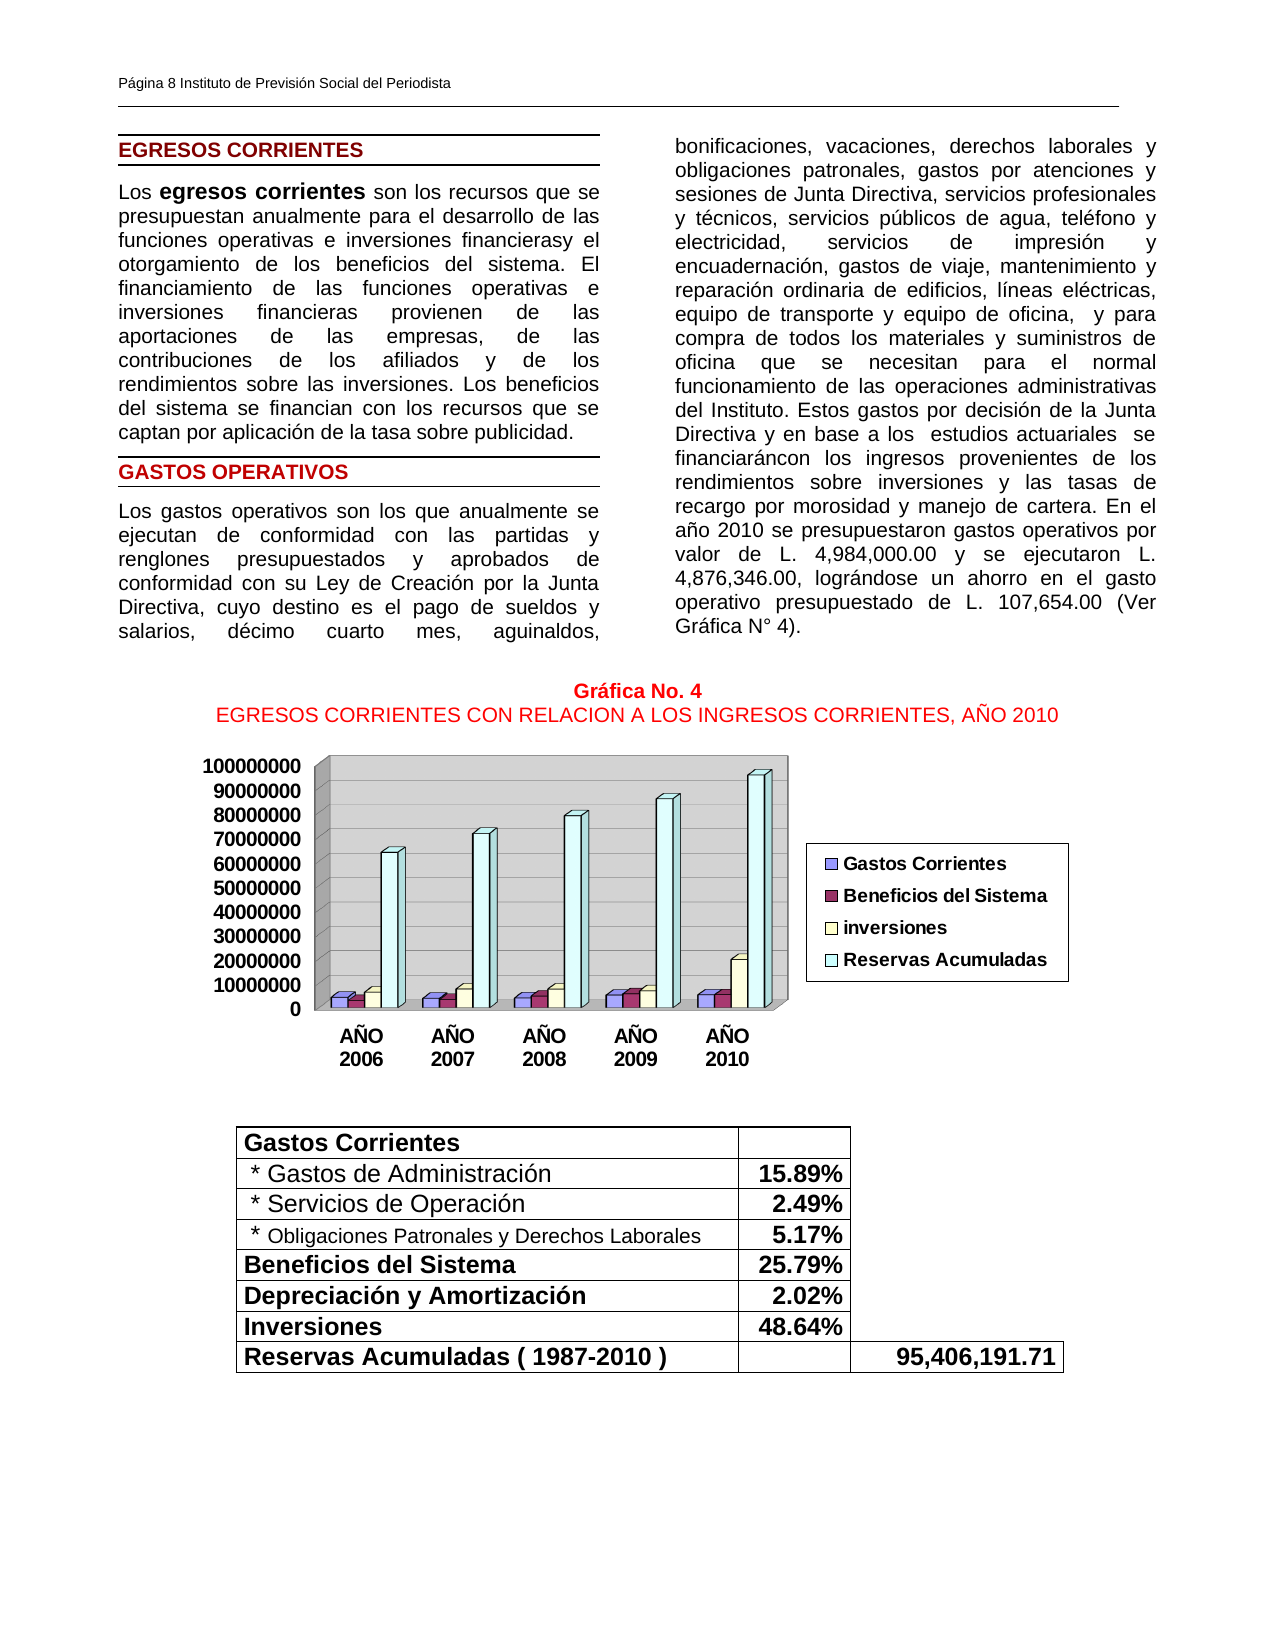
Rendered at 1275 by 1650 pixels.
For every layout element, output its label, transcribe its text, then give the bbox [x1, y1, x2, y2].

table_cell 48.64% [739, 1312, 850, 1341]
table_cell Reservas Acumuladas ( 1987-2010 ) [237, 1342, 738, 1372]
table_cell [739, 1342, 850, 1372]
text EGRESOS CORRIENTES [118, 136, 600, 164]
text GASTOS OPERATIVOS [118, 458, 600, 486]
table_cell Inversiones [237, 1312, 738, 1341]
table_header [851, 1126, 1063, 1341]
table_cell 2.49% [739, 1189, 850, 1219]
table_cell 95,406,191.71 [851, 1342, 1063, 1372]
table_header Gastos Corrientes [237, 1128, 738, 1157]
table_cell 2.02% [739, 1281, 850, 1311]
table_cell * Obligaciones Patronales y Derechos Laborales [237, 1220, 738, 1249]
table_cell * Gastos de Administración [237, 1159, 738, 1188]
table_cell * Servicios de Operación [237, 1189, 738, 1219]
text EGRESOS CORRIENTES CON RELACION A LOS INGRESOS CORRIENTES, AÑO 2010 [118, 703, 1157, 727]
table_cell 15.89% [739, 1159, 850, 1188]
text Gráfica No. 4 [118, 679, 1157, 703]
table_cell Beneficios del Sistema [237, 1250, 738, 1280]
text Los egresos corrientes son los recursos que se presupuestan anualmente para el desarrollo de las funciones operativas e inversiones financierasy el otorgamiento de los beneficios del sistema. El financiamiento de las funciones operativas e inversiones financieras provienen de las aportaciones de las empresas, de las contribuciones de los afiliados y de los rendimientos sobre las inversiones. Los beneficios del sistema se financian con los recursos que se captan por aplicación de la tasa sobre publicidad. [118, 178, 600, 444]
table_cell 25.79% [739, 1250, 850, 1280]
table_cell 5.17% [739, 1220, 850, 1249]
text Los gastos operativos son los que anualmente se ejecutan de conformidad con las partidas y renglones presupuestados y aprobados de conformidad con su Ley de Creación por la Junta Directiva, cuyo destino es el pago de sueldos y salarios, décimo cuarto mes, aguinaldos, bonificaciones, vacaciones, derechos laborales y obligaciones patronales, gastos por atenciones y sesiones de Junta Directiva, servicios profesionales y técnicos, servicios públicos de agua, teléfono y electricidad, servicios de impresión y encuadernación, gastos de viaje, mantenimiento y reparación ordinaria de edificios, líneas eléctricas, equipo de transporte y equipo de oficina, y para compra de todos los materiales y suministros de oficina que se necesitan para el normal funcionamiento de las operaciones administrativas del Instituto. Estos gastos por decisión de la Junta Directiva y en base a los estudios actuariales se financiaráncon los ingresos provenientes de los rendimientos sobre inversiones y las tasas de recargo por morosidad y manejo de cartera. En el año 2010 se presupuestaron gastos operativos por valor de L. 4,984,000.00 y se ejecutaron L. 4,876,346.00, lográndose un ahorro en el gasto operativo presupuestado de L. 107,654.00 (Ver Gráfica N° 4). [675, 134, 1157, 637]
table_header [739, 1128, 850, 1157]
table_cell Depreciación y Amortización [237, 1281, 738, 1311]
